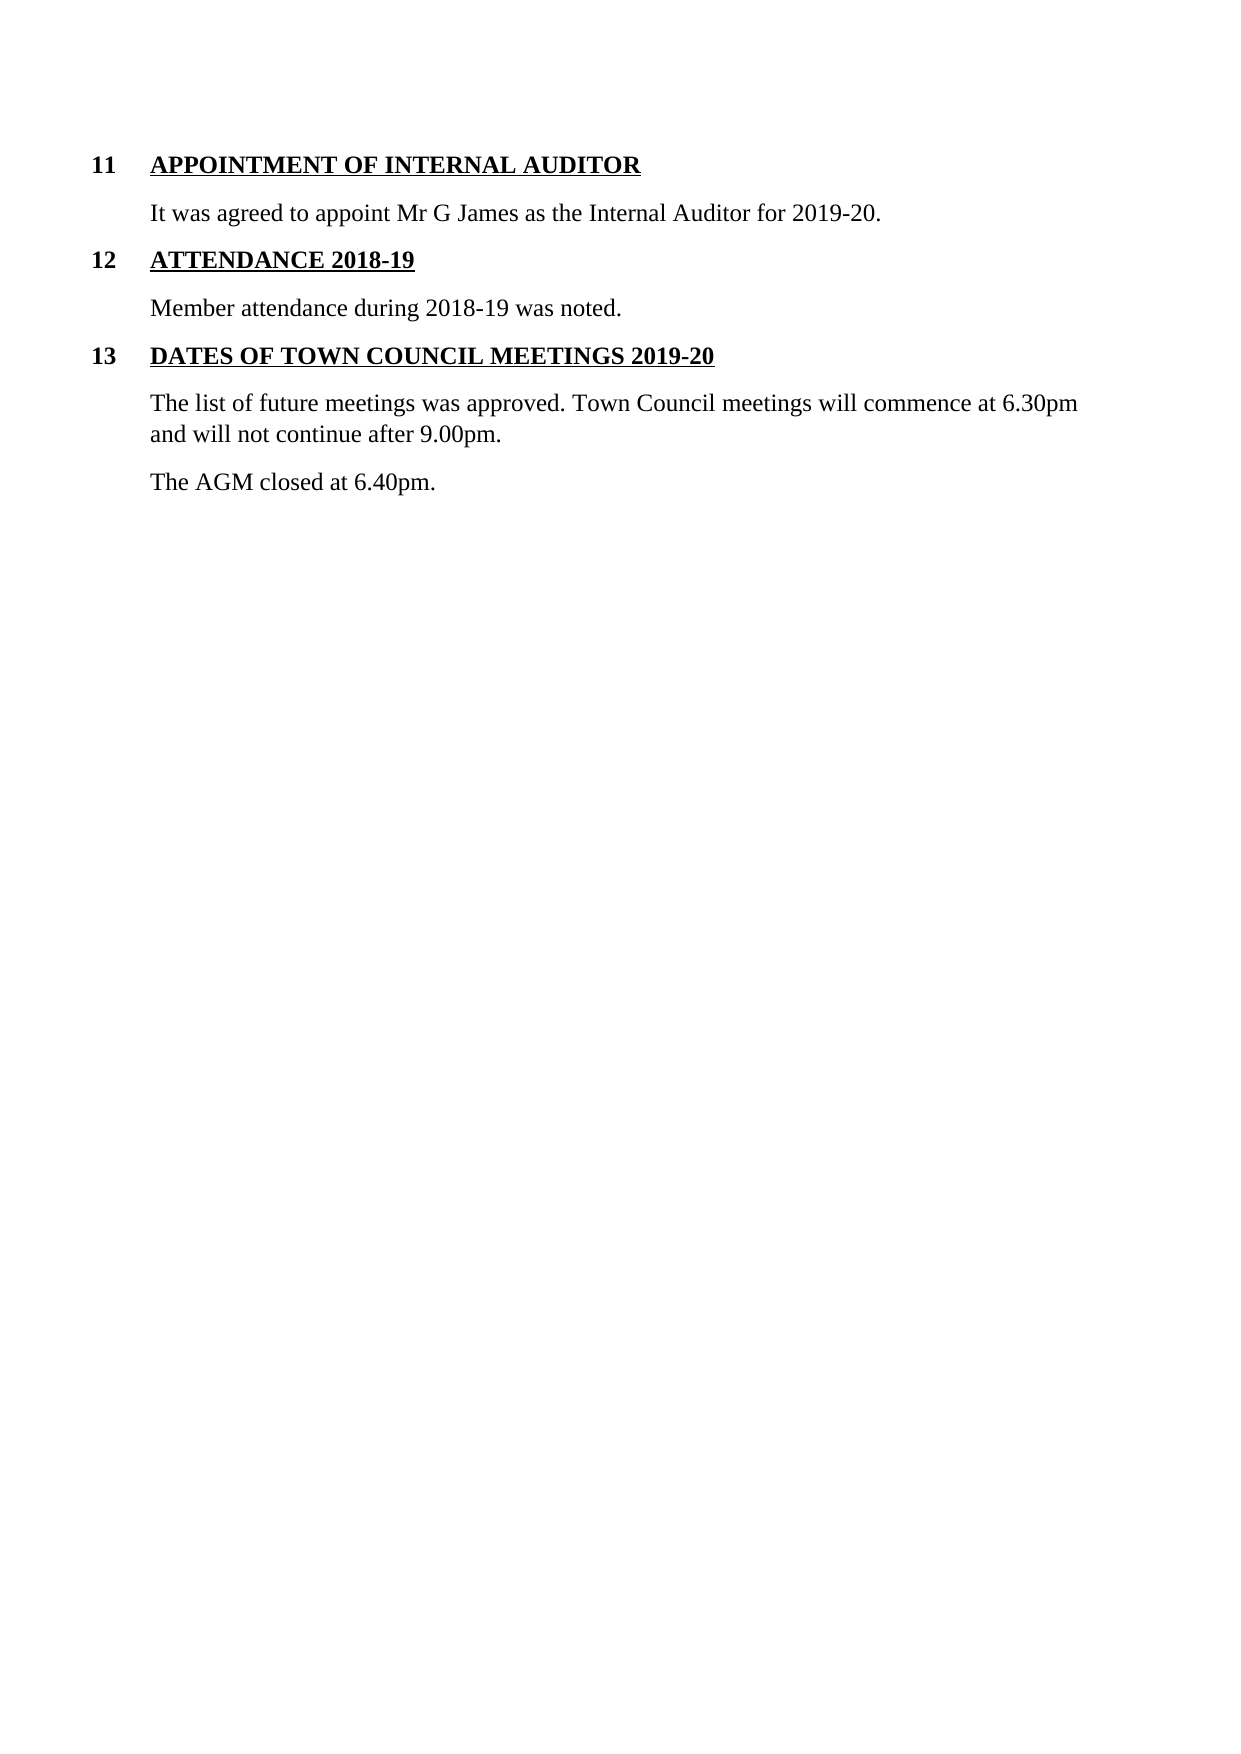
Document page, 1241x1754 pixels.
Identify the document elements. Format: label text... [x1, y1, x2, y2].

text Member attendance during 2018-19 was noted. [150, 293, 1090, 322]
text The AGM closed at 6.40pm. [150, 467, 1090, 496]
text 11 APPOINTMENT OF INTERNAL AUDITOR [91, 150, 1090, 179]
text 13 DATES OF TOWN COUNCIL MEETINGS 2019-20 [91, 341, 1090, 369]
text The list of future meetings was approved. Town Council meetings will commence at 6.30pm and will not continue after 9.00pm. [150, 388, 1090, 448]
text 12 ATTENDANCE 2018-19 [91, 245, 1090, 274]
text It was agreed to appoint Mr G James as the Internal Auditor for 2019-20. [150, 198, 1090, 226]
